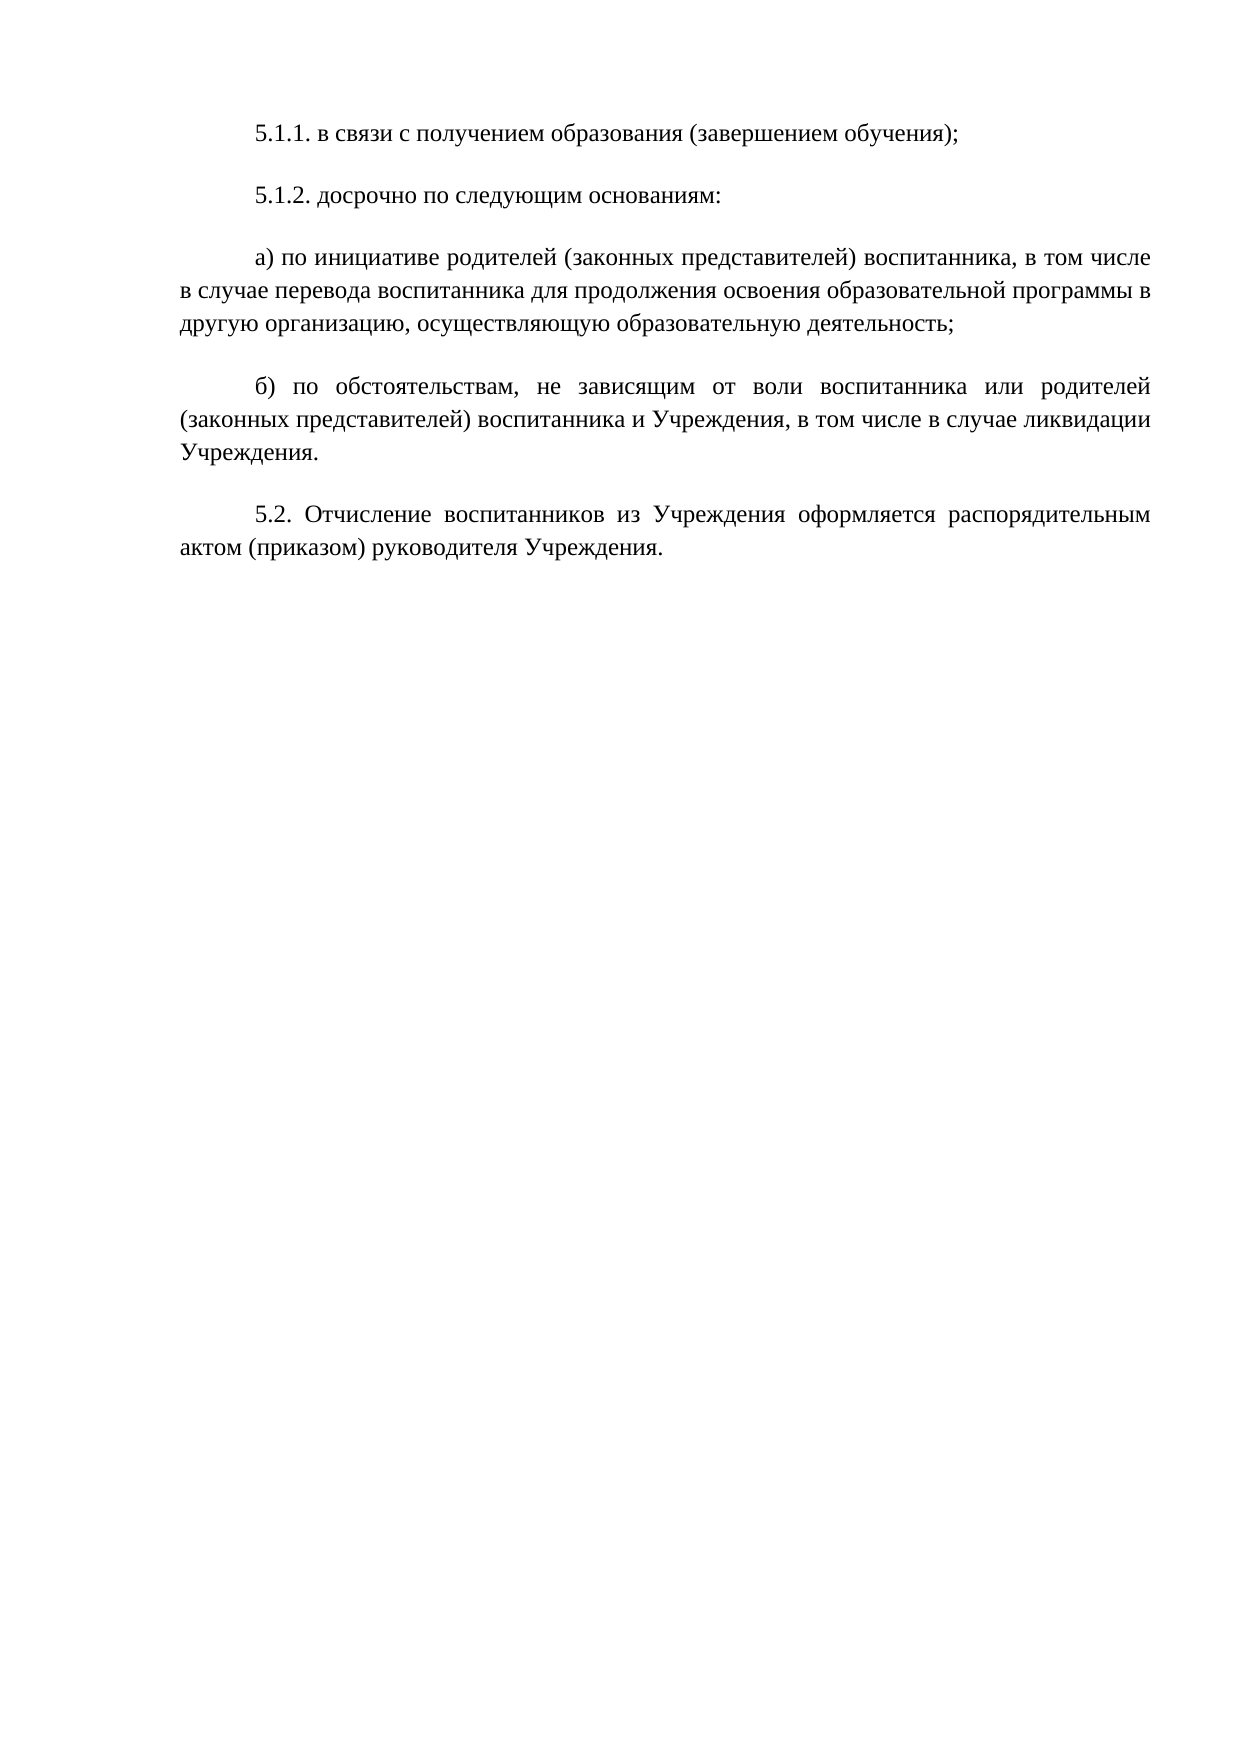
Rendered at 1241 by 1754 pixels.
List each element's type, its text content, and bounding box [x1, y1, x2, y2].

text 5.1.1. в связи с получением образования (завершением обучения); [179, 118, 1152, 147]
text 5.1.2. досрочно по следующим основаниям: [179, 180, 1152, 209]
text б) по обстоятельствам, не зависящим от воли воспитанника или родителей (законных представителей) воспитанника и Учреждения, в том числе в случае ликвидации Учреждения. [179, 371, 1152, 466]
text 5.2. Отчисление воспитанников из Учреждения оформляется распорядительным актом (приказом) руководителя Учреждения. [179, 499, 1152, 561]
text а) по инициативе родителей (законных представителей) воспитанника, в том числе в случае перевода воспитанника для продолжения освоения образовательной программы в другую организацию, осуществляющую образовательную деятельность; [179, 242, 1152, 337]
